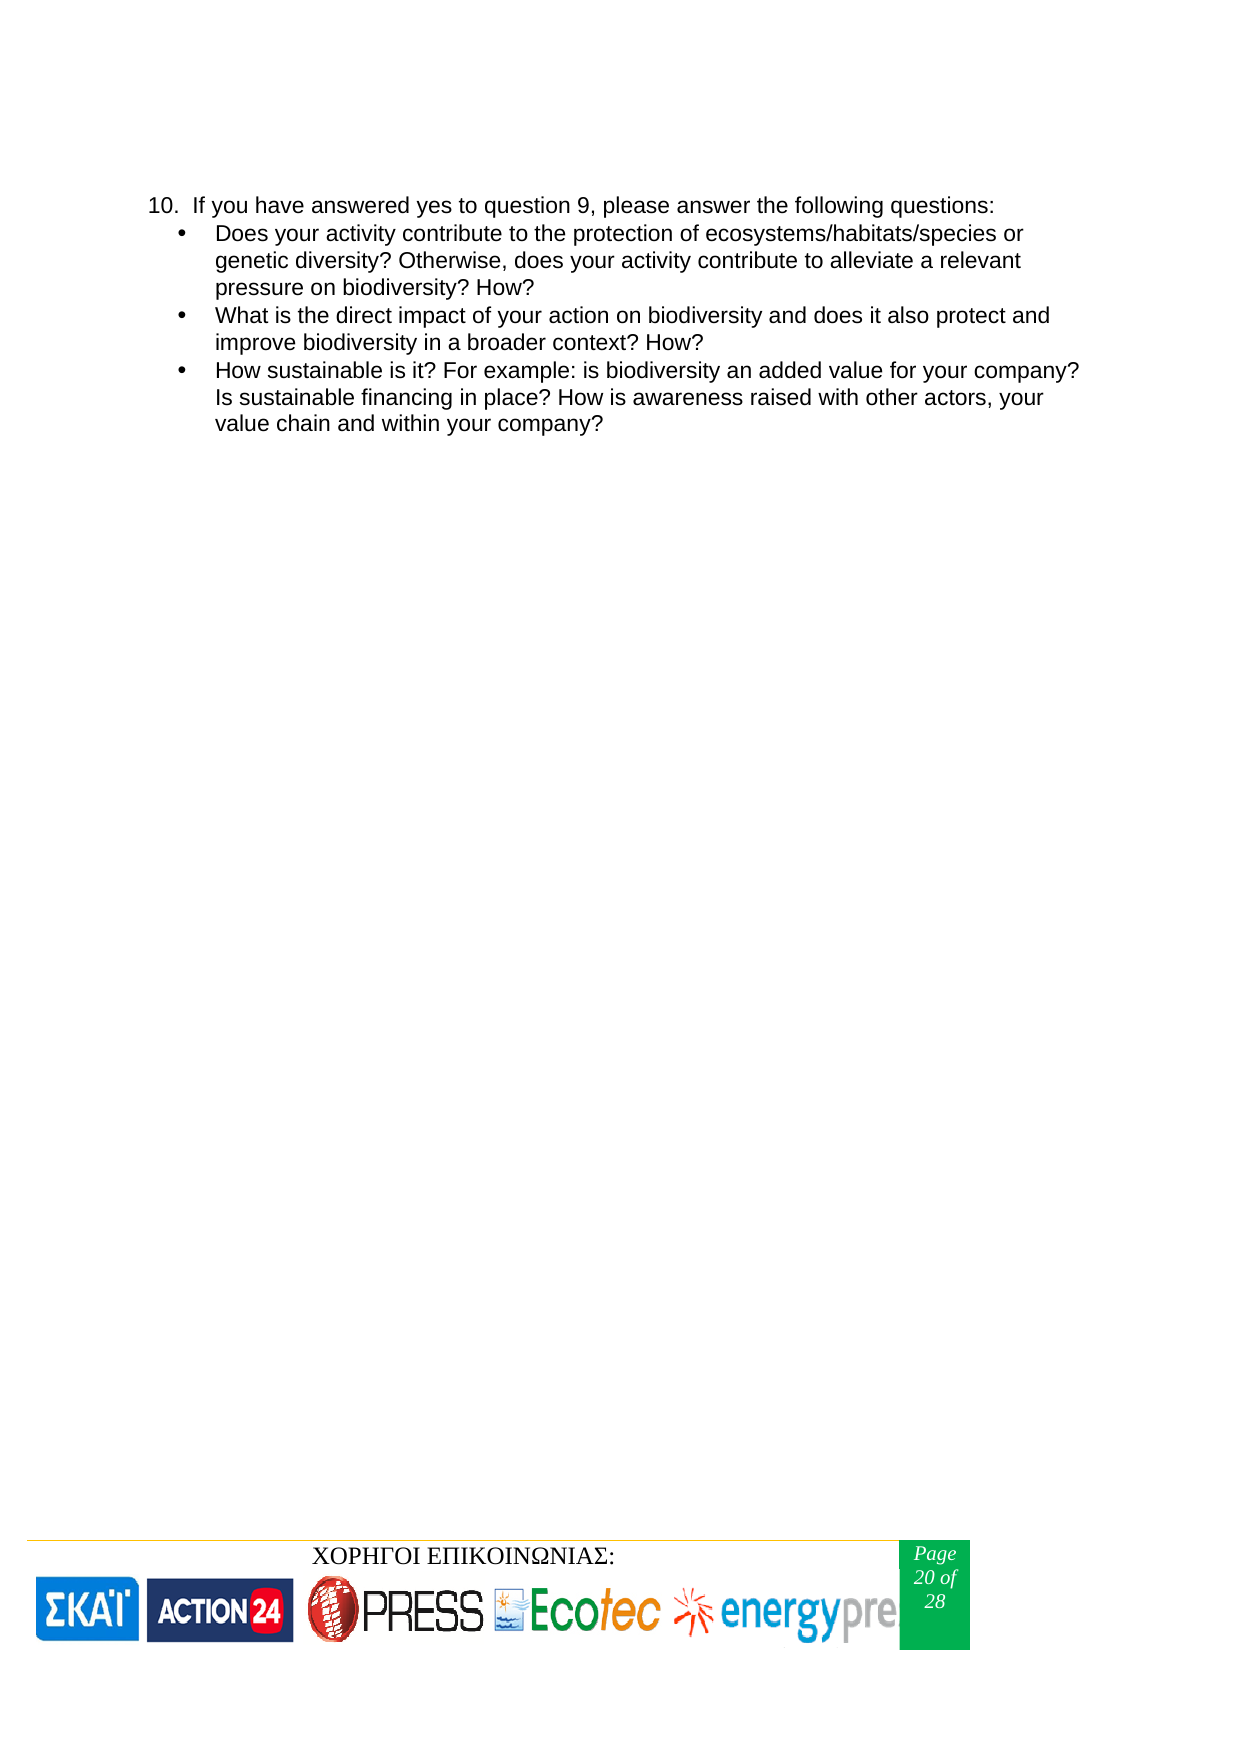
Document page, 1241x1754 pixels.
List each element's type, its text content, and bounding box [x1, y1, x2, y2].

list What is the direct impact of your action on biodiversity and does it also protect and improve biodiversity in a broader context? How? [177, 300, 1090, 355]
picture [29, 1569, 900, 1650]
list Does your activity contribute to the protection of ecosystems/habitats/species or genetic diversity? Otherwise, does your activity contribute to alleviate a relevant pressure on biodiversity? How? [177, 218, 1090, 300]
text 10. If you have answered yes to question 9, please answer the following questions: [148, 192, 1090, 218]
list How sustainable is it? For example: is biodiversity an added value for your company? Is sustainable financing in place? How is awareness raised with other actors, your value chain and within your company? [177, 355, 1090, 436]
